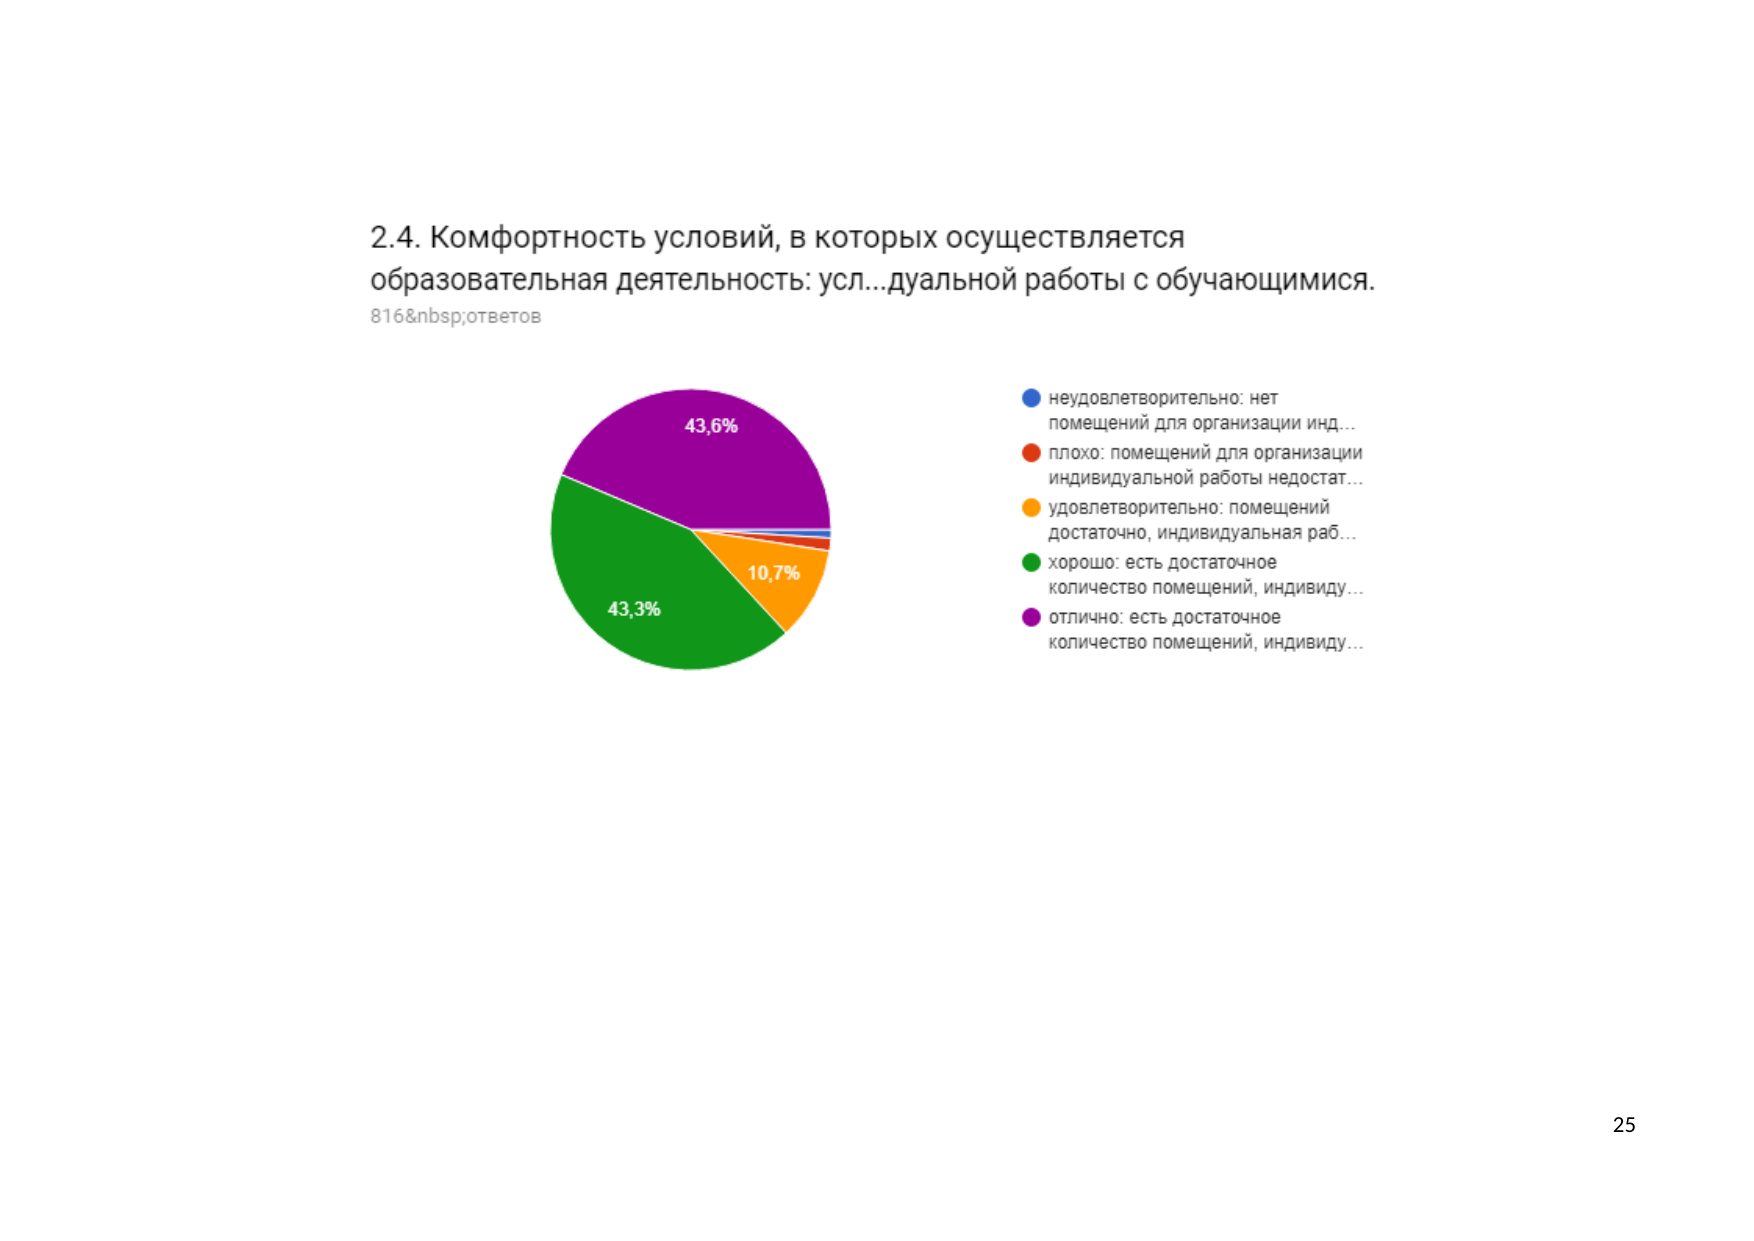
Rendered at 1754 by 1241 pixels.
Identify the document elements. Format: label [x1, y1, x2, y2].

picture [333, 179, 1421, 724]
